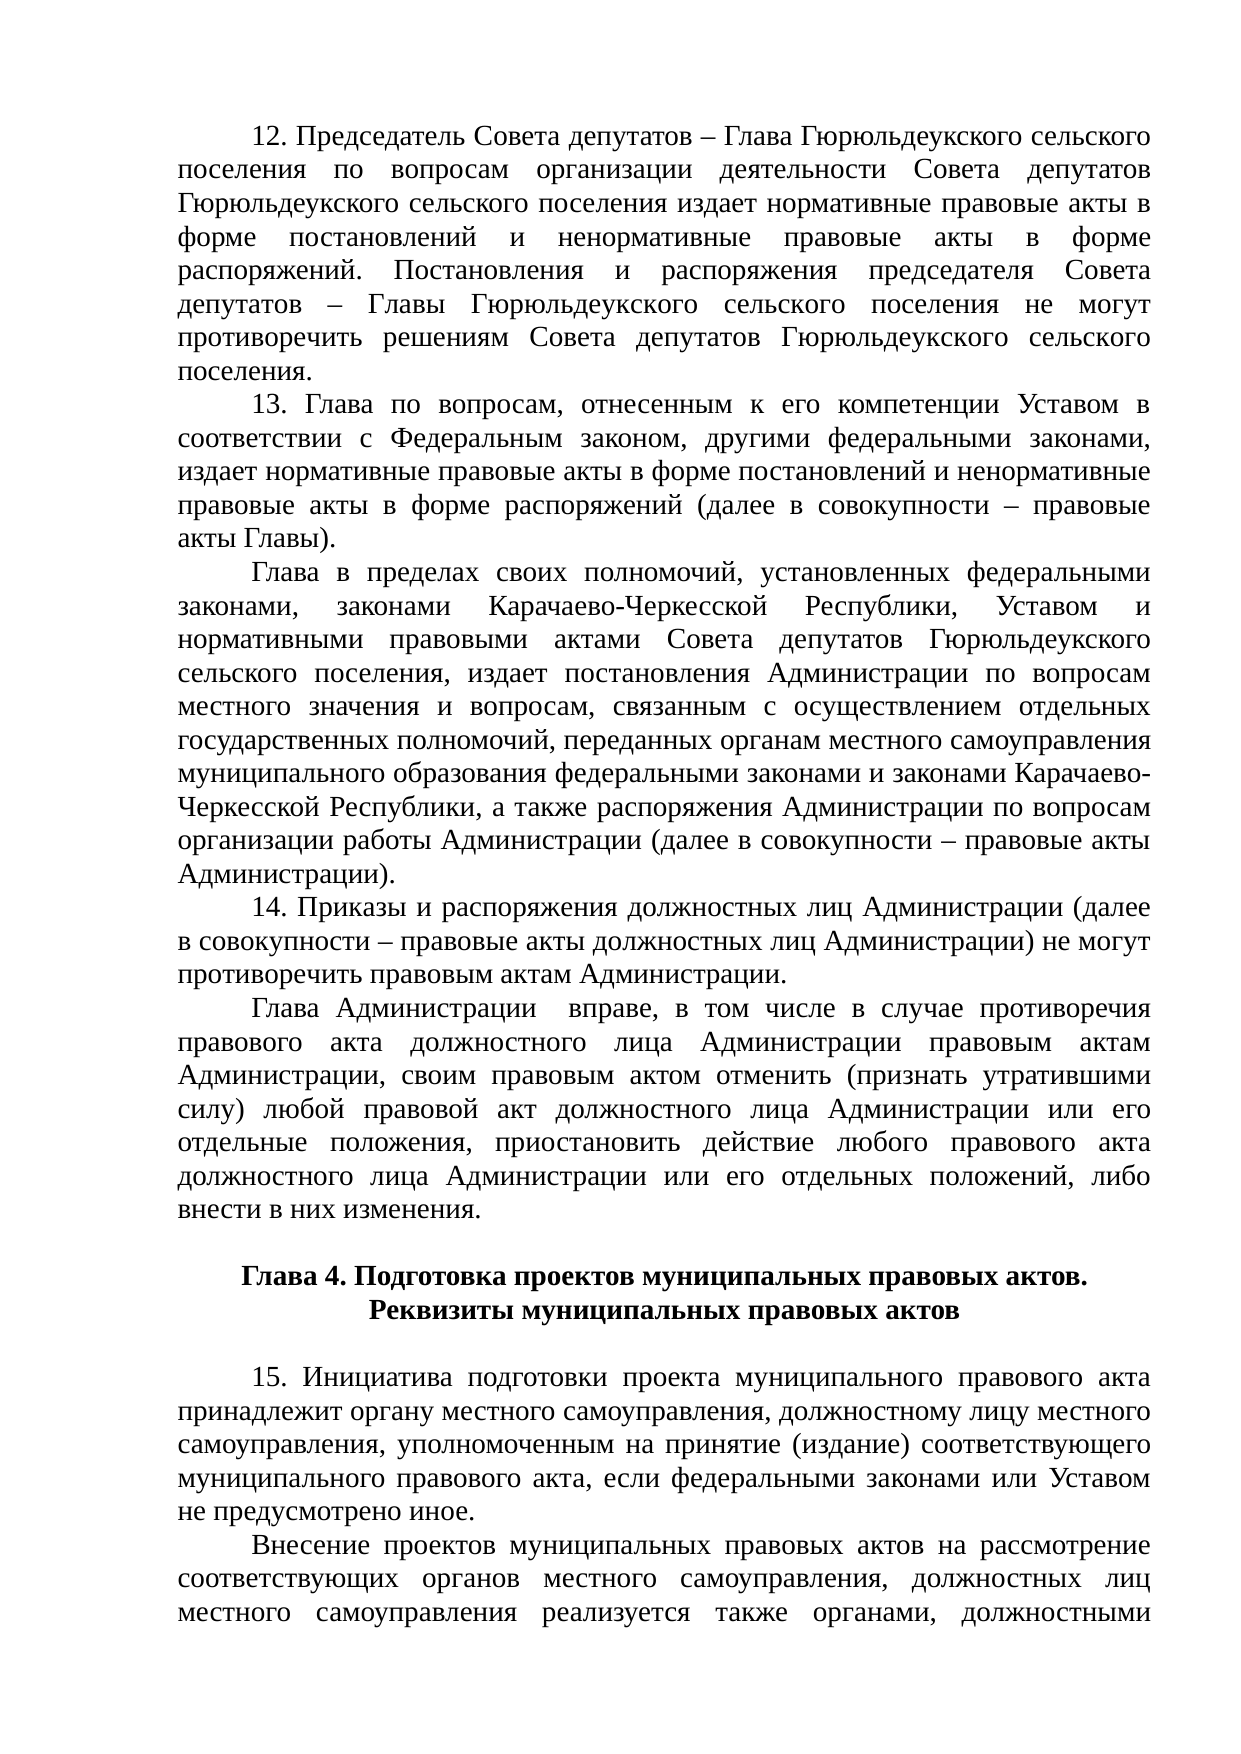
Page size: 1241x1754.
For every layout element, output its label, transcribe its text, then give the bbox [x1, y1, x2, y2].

text Реквизиты муниципальных правовых актов [177, 1292, 1152, 1326]
text 13. Глава по вопросам, отнесенным к его компетенции Уставом в соответствии с Федеральным законом, другими федеральными законами, издает нормативные правовые акты в форме постановлений и ненормативные правовые акты в форме распоряжений (далее в совокупности – правовые акты Главы). [177, 386, 1152, 554]
text Глава Администрации вправе, в том числе в случае противоречия правового акта должностного лица Администрации правовым актам Администрации, своим правовым актом отменить (признать утратившими силу) любой правовой акт должностного лица Администрации или его отдельные положения, приостановить действие любого правового акта должностного лица Администрации или его отдельных положений, либо внести в них изменения. [177, 990, 1152, 1225]
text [177, 1527, 1152, 1627]
text 14. Приказы и распоряжения должностных лиц Администрации (далее в совокупности – правовые акты должностных лиц Администрации) не могут противоречить правовым актам Администрации. [177, 889, 1152, 990]
text 15. Инициатива подготовки проекта муниципального правового акта принадлежит органу местного самоуправления, должностному лицу местного самоуправления, уполномоченным на принятие (издание) соответствующего муниципального правового акта, если федеральными законами или Уставом не предусмотрено иное. [177, 1359, 1152, 1527]
text Глава 4. Подготовка проектов муниципальных правовых актов. [177, 1258, 1152, 1292]
text Глава в пределах своих полномочий, установленных федеральными законами, законами Карачаево-Черкесской Республики, Уставом и нормативными правовыми актами Совета депутатов Гюрюльдеукского сельского поселения, издает постановления Администрации по вопросам местного значения и вопросам, связанным с осуществлением отдельных государственных полномочий, переданных органам местного самоуправления муниципального образования федеральными законами и законами Карачаево-Черкесской Республики, а также распоряжения Администрации по вопросам организации работы Администрации (далее в совокупности – правовые акты Администрации). [177, 554, 1152, 889]
text 12. Председатель Совета депутатов – Глава Гюрюльдеукского сельского поселения по вопросам организации деятельности Совета депутатов Гюрюльдеукского сельского поселения издает нормативные правовые акты в форме постановлений и ненормативные правовые акты в форме распоряжений. Постановления и распоряжения председателя Совета депутатов – Главы Гюрюльдеукского сельского поселения не могут противоречить решениям Совета депутатов Гюрюльдеукского сельского поселения. [177, 118, 1152, 386]
